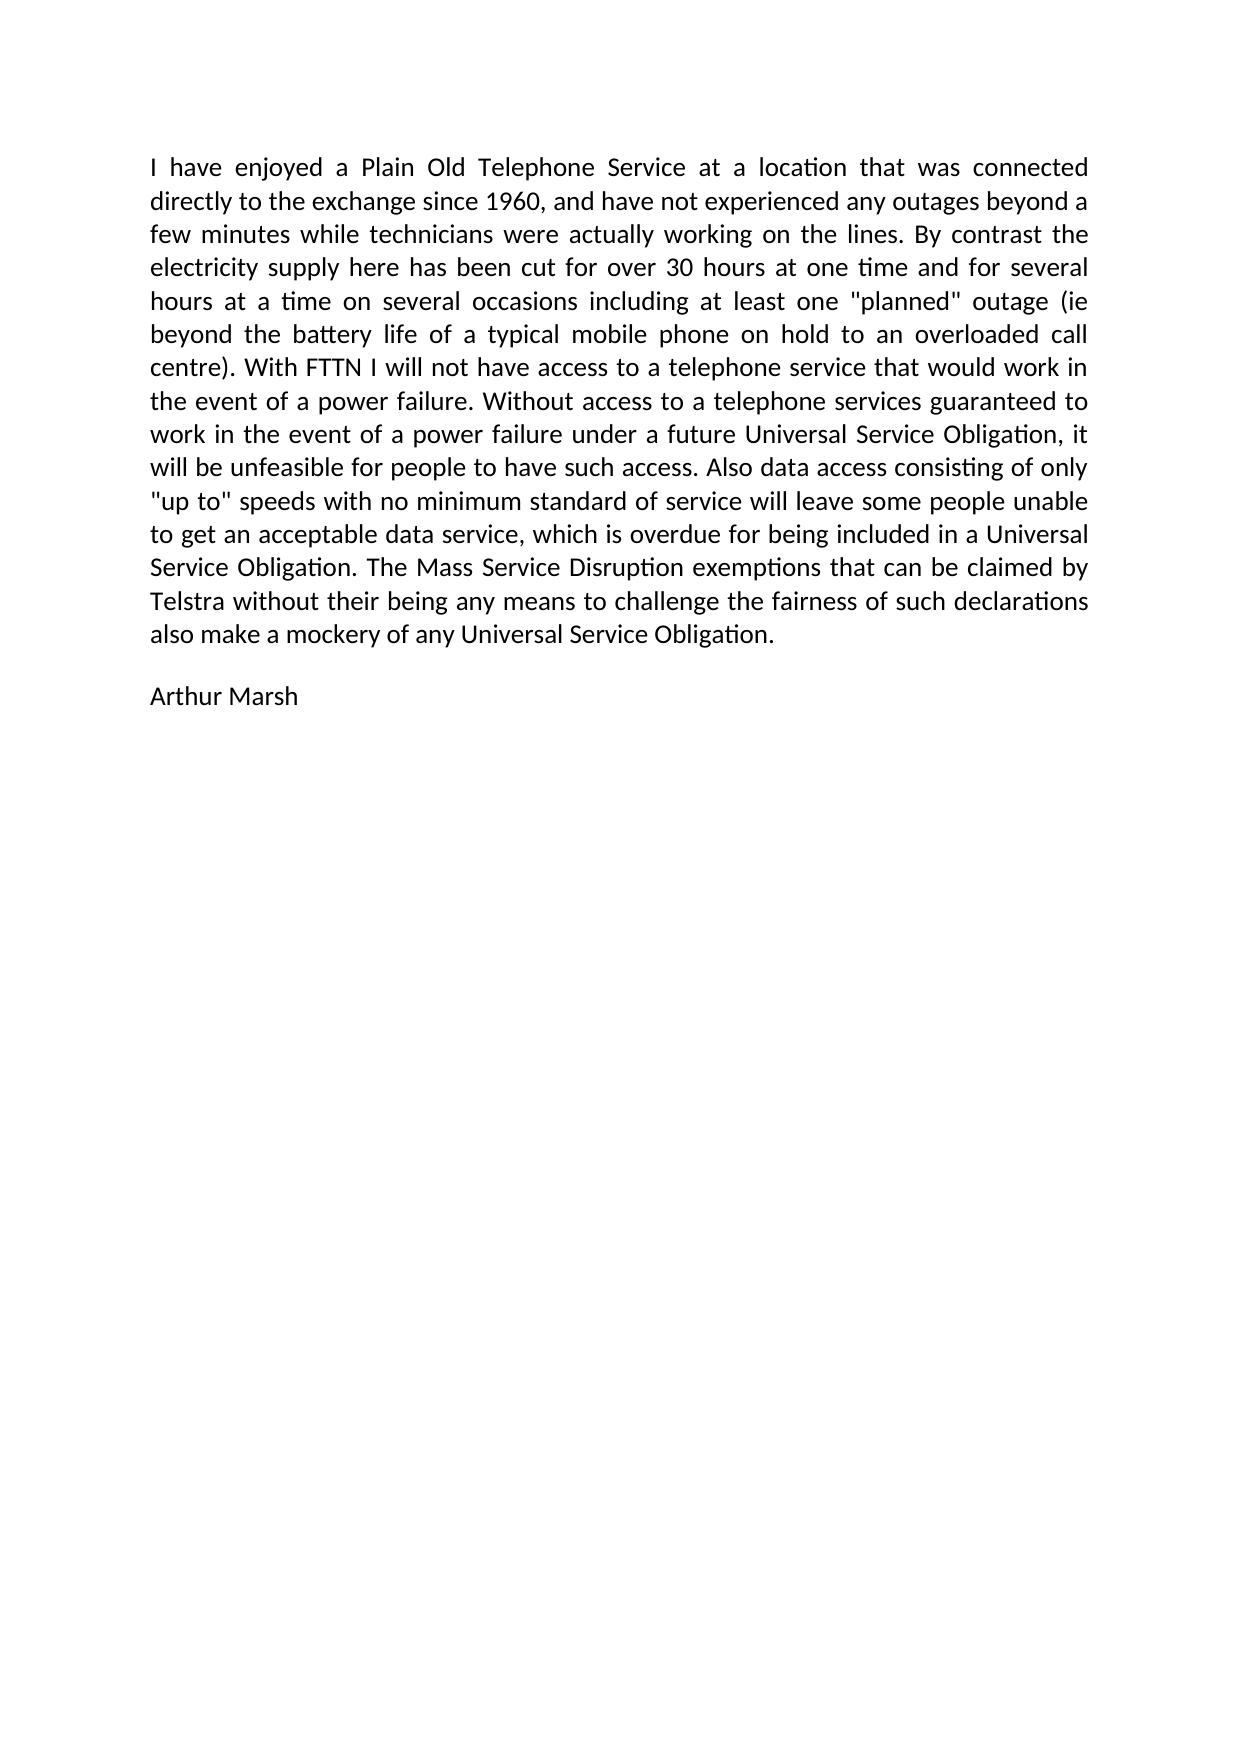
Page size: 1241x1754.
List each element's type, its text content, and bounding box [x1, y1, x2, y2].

text Arthur Marsh [150, 679, 1090, 712]
text I have enjoyed a Plain Old Telephone Service at a location that was connected directly to the exchange since 1960, and have not experienced any outages beyond a few minutes while technicians were actually working on the lines. By contrast the electricity supply here has been cut for over 30 hours at one time and for several hours at a time on several occasions including at least one "planned" outage (ie beyond the battery life of a typical mobile phone on hold to an overloaded call centre). With FTTN I will not have access to a telephone service that would work in the event of a power failure. Without access to a telephone services guaranteed to work in the event of a power failure under a future Universal Service Obligation, it will be unfeasible for people to have such access. Also data access consisting of only "up to" speeds with no minimum standard of service will leave some people unable to get an acceptable data service, which is overdue for being included in a Universal Service Obligation. The Mass Service Disruption exemptions that can be claimed by Telstra without their being any means to challenge the fairness of such declarations also make a mockery of any Universal Service Obligation. [150, 150, 1090, 650]
